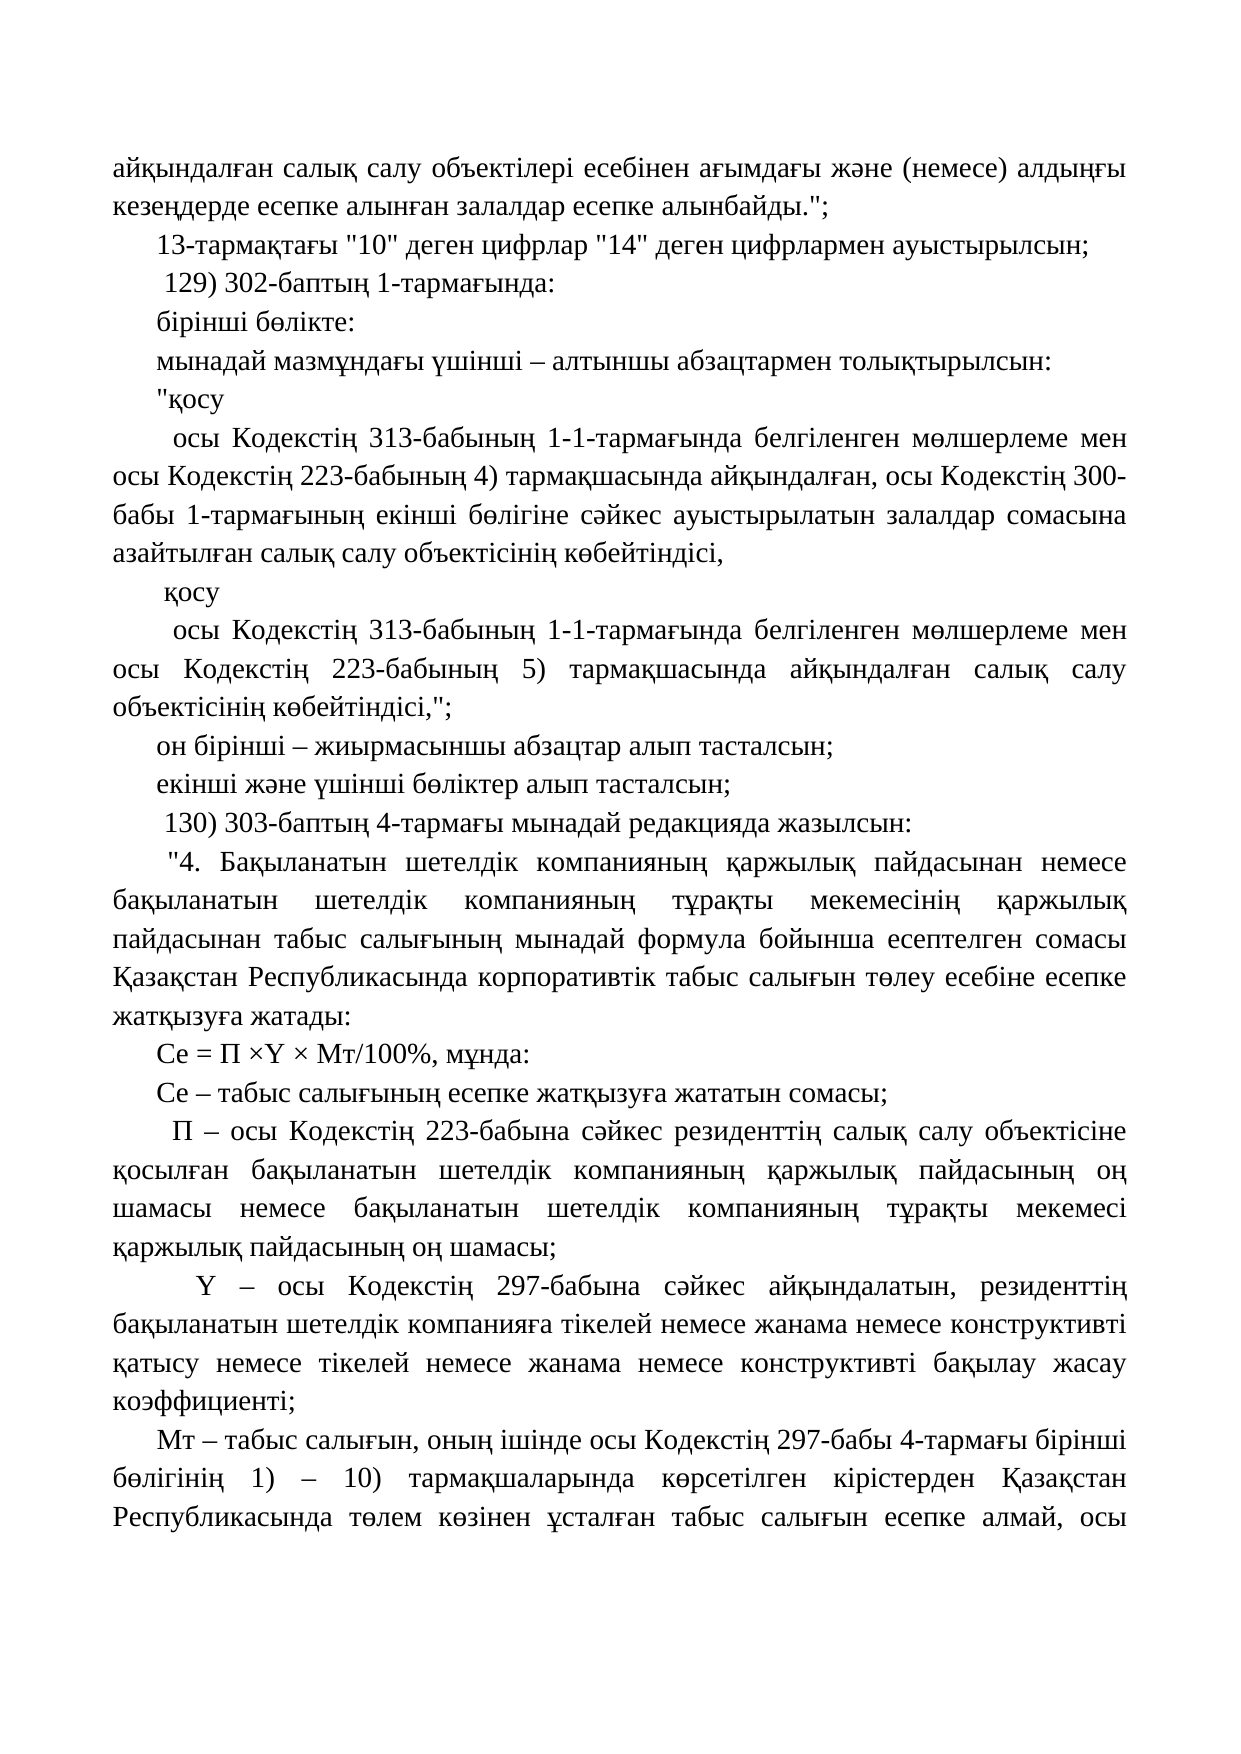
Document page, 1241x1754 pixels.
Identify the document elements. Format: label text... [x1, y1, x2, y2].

text Ү – осы Кодекстің 297-бабына сәйкес айқындалатын, резиденттің бақыланатын шетелдік компанияға тікелей немесе жанама немесе конструктивті қатысу немесе тікелей немесе жанама немесе конструктивті бақылау жасау коэффициенті; [112, 1268, 1128, 1417]
text бірінші бөлікте: [112, 304, 1128, 338]
text Се = П ×Ү × Мт/100%, мұнда: [112, 1036, 1128, 1070]
text П – осы Кодекстің 223-бабына сәйкес резиденттің салық салу объектісіне қосылған бақыланатын шетелдік компанияның қаржылық пайдасының оң шамасы немесе бақыланатын шетелдік компанияның тұрақты мекемесі қаржылық пайдасының оң шамасы; [112, 1113, 1128, 1263]
text осы Кодекстің 313-бабының 1-1-тармағында белгіленген мөлшерлеме мен осы Кодекстің 223-бабының 4) тармақшасында айқындалған, осы Кодекстің 300-бабы 1-тармағының екінші бөлігіне сәйкес ауыстырылатын залалдар сомасына азайтылған салық салу объектісінің көбейтіндісі, [112, 420, 1128, 569]
text осы Кодекстің 313-бабының 1-1-тармағында белгіленген мөлшерлеме мен осы Кодекстің 223-бабының 5) тармақшасында айқындалған салық салу объектісінің көбейтіндісі,"; [112, 612, 1128, 723]
text "қосу [112, 381, 1128, 415]
text мынадай мазмұндағы үшінші – алтыншы абзацтармен толықтырылсын: [112, 343, 1128, 376]
text 129) 302-баптың 1-тармағында: [112, 266, 1128, 299]
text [112, 150, 1128, 222]
text 130) 303-баптың 4-тармағы мынадай редакцияда жазылсын: [112, 805, 1128, 839]
text 13-тармақтағы "10" деген цифрлар "14" деген цифрлармен ауыстырылсын; [112, 227, 1128, 261]
text қосу [112, 574, 1128, 607]
text "4. Бақыланатын шетелдік компанияның қаржылық пайдасынан немесе бақыланатын шетелдік компанияның тұрақты мекемесінің қаржылық пайдасынан табыс салығының мынадай формула бойынша есептелген сомасы Қазақстан Республикасында корпоративтік табыс салығын төлеу есебіне есепке жатқызуға жатады: [112, 844, 1128, 1031]
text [112, 1422, 1128, 1532]
text екінші және үшінші бөліктер алып тасталсын; [112, 767, 1128, 800]
text он бірінші – жиырмасыншы абзацтар алып тасталсын; [112, 728, 1128, 762]
text Се – табыс салығының есепке жатқызуға жататын сомасы; [112, 1075, 1128, 1108]
